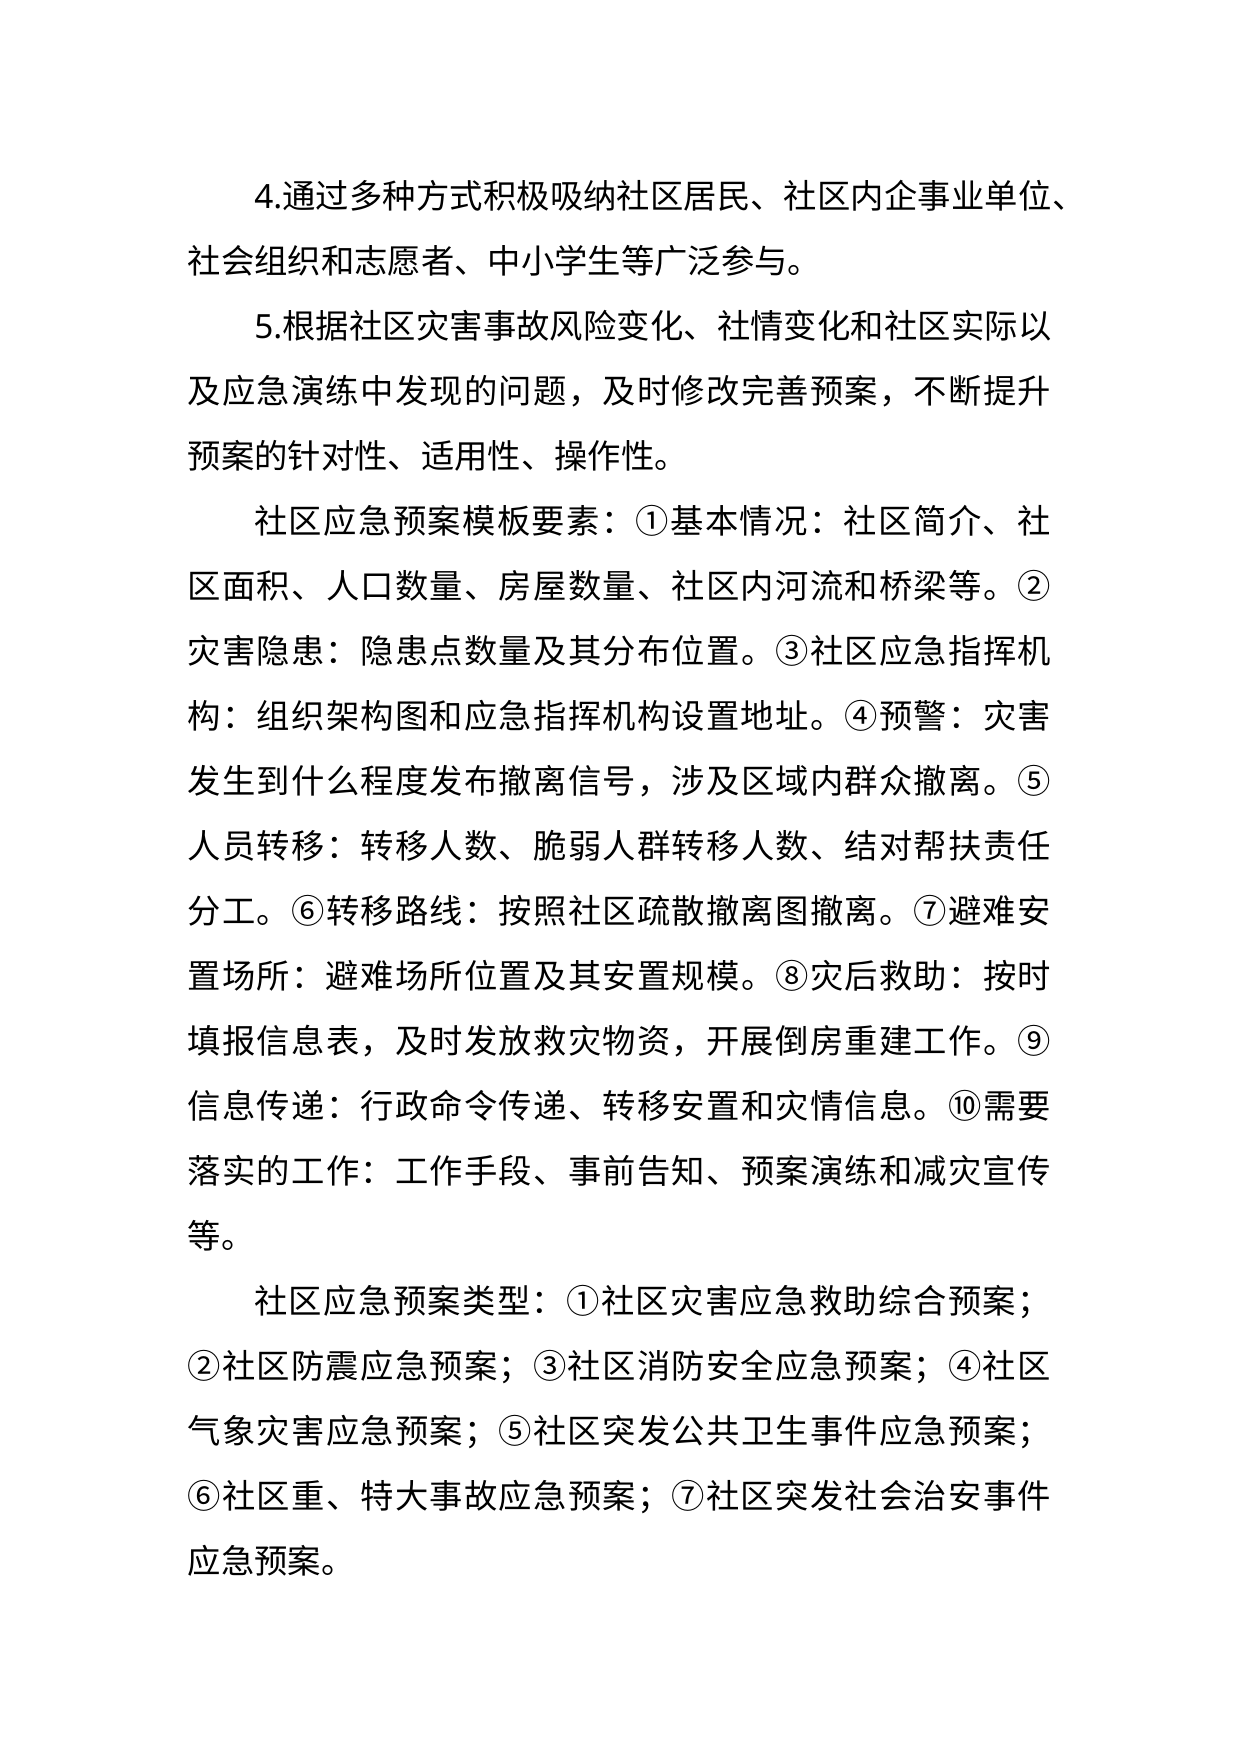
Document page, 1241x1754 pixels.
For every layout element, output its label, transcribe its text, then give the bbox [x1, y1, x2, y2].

text 5.根据社区灾害事故风险变化、社情变化和社区实际以及应急演练中发现的问题，及时修改完善预案，不断提升预案的针对性、适用性、操作性。 [187, 292, 1053, 487]
text 4.通过多种方式积极吸纳社区居民、社区内企事业单位、社会组织和志愿者、中小学生等广泛参与。 [187, 162, 1053, 292]
text 社区应急预案类型：①社区灾害应急救助综合预案；②社区防震应急预案；③社区消防安全应急预案；④社区气象灾害应急预案；⑤社区突发公共卫生事件应急预案；⑥社区重、特大事故应急预案；⑦社区突发社会治安事件应急预案。 [187, 1267, 1053, 1592]
text 社区应急预案模板要素：①基本情况：社区简介、社区面积、人口数量、房屋数量、社区内河流和桥梁等。②灾害隐患：隐患点数量及其分布位置。③社区应急指挥机构：组织架构图和应急指挥机构设置地址。④预警：灾害发生到什么程度发布撤离信号，涉及区域内群众撤离。⑤人员转移：转移人数、脆弱人群转移人数、结对帮扶责任分工。⑥转移路线：按照社区疏散撤离图撤离。⑦避难安置场所：避难场所位置及其安置规模。⑧灾后救助：按时填报信息表，及时发放救灾物资，开展倒房重建工作。⑨信息传递：行政命令传递、转移安置和灾情信息。⑩需要落实的工作：工作手段、事前告知、预案演练和减灾宣传等。 [187, 487, 1053, 1267]
